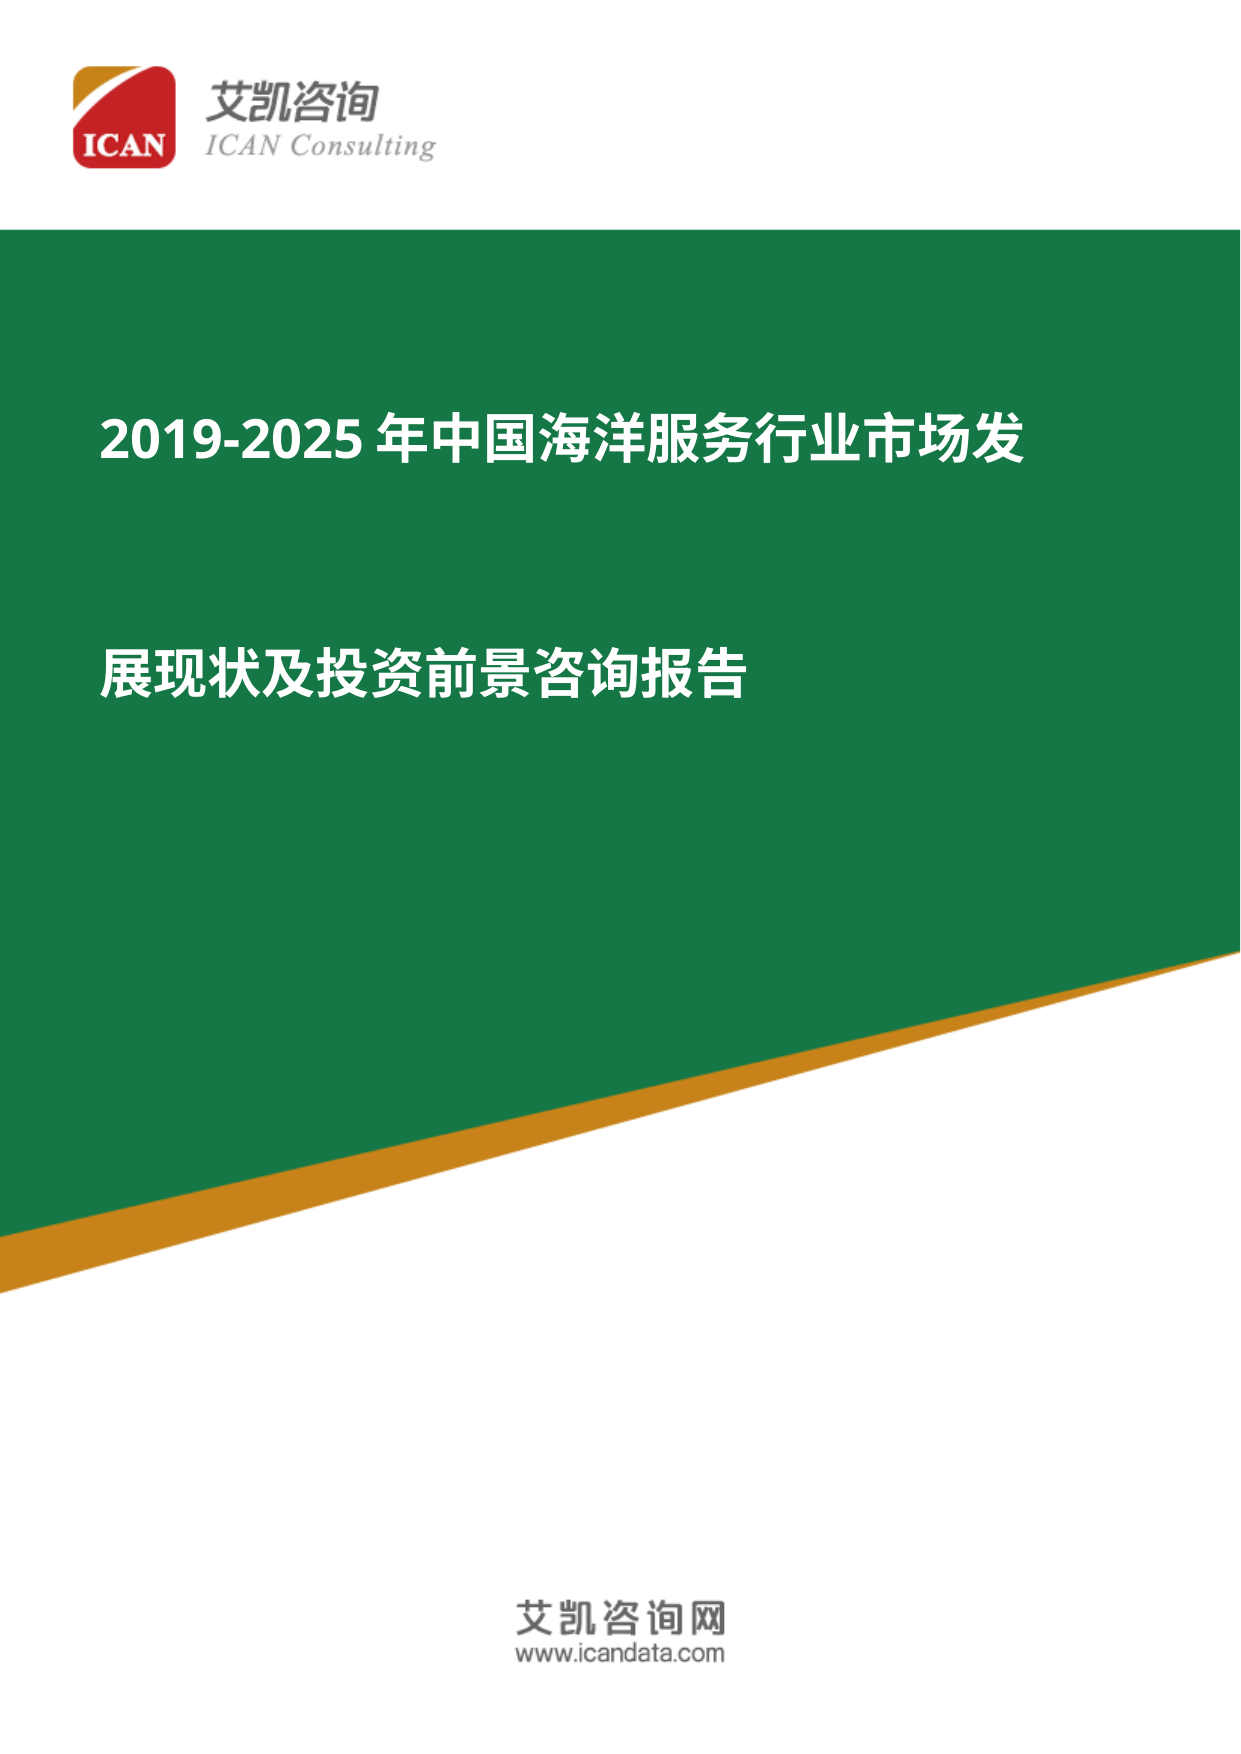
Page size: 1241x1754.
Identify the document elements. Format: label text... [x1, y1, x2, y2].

subtitle 2019-2025年中国海洋服务行业市场发展现状及投资前景咨询报告 [99, 386, 1053, 718]
picture [0, 5, 1241, 1754]
